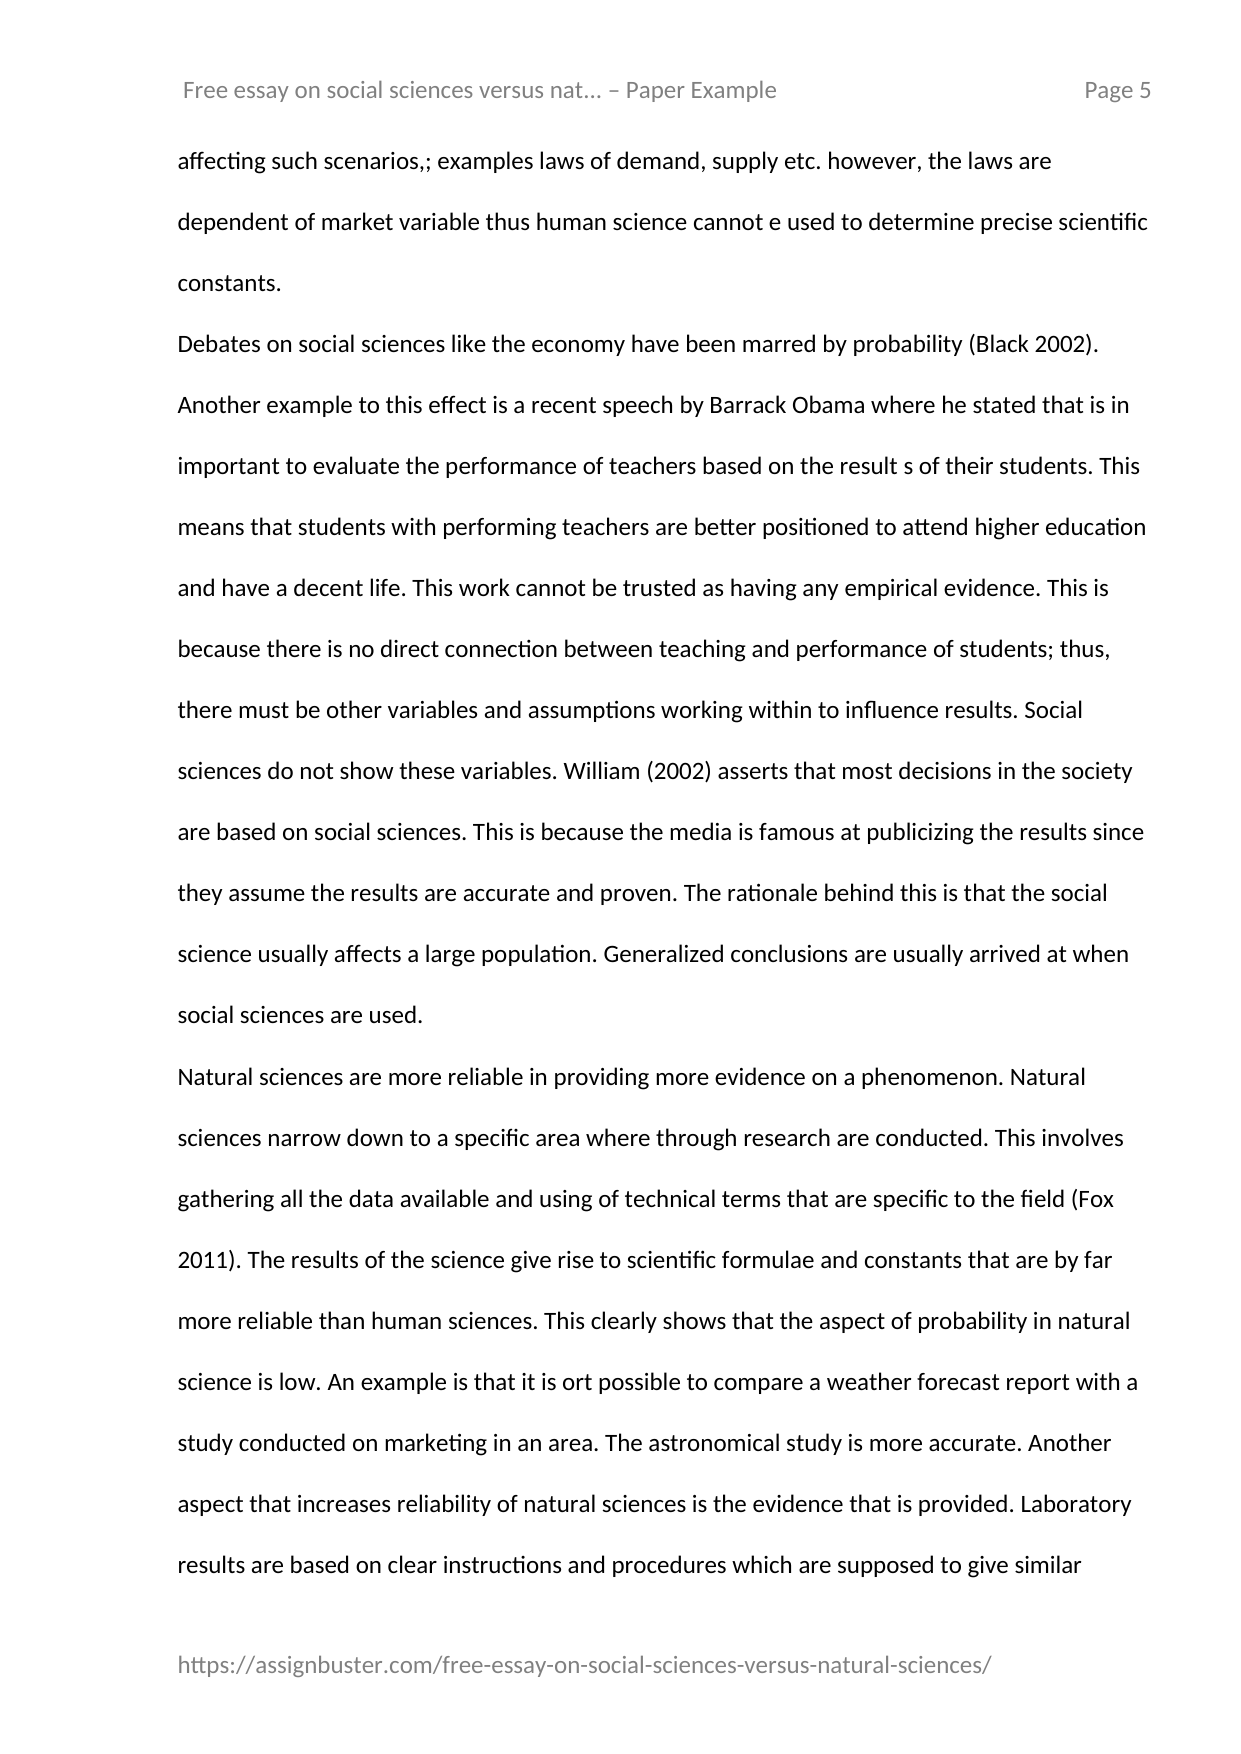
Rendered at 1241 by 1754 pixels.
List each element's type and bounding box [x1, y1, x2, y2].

text [177, 145, 1152, 1579]
